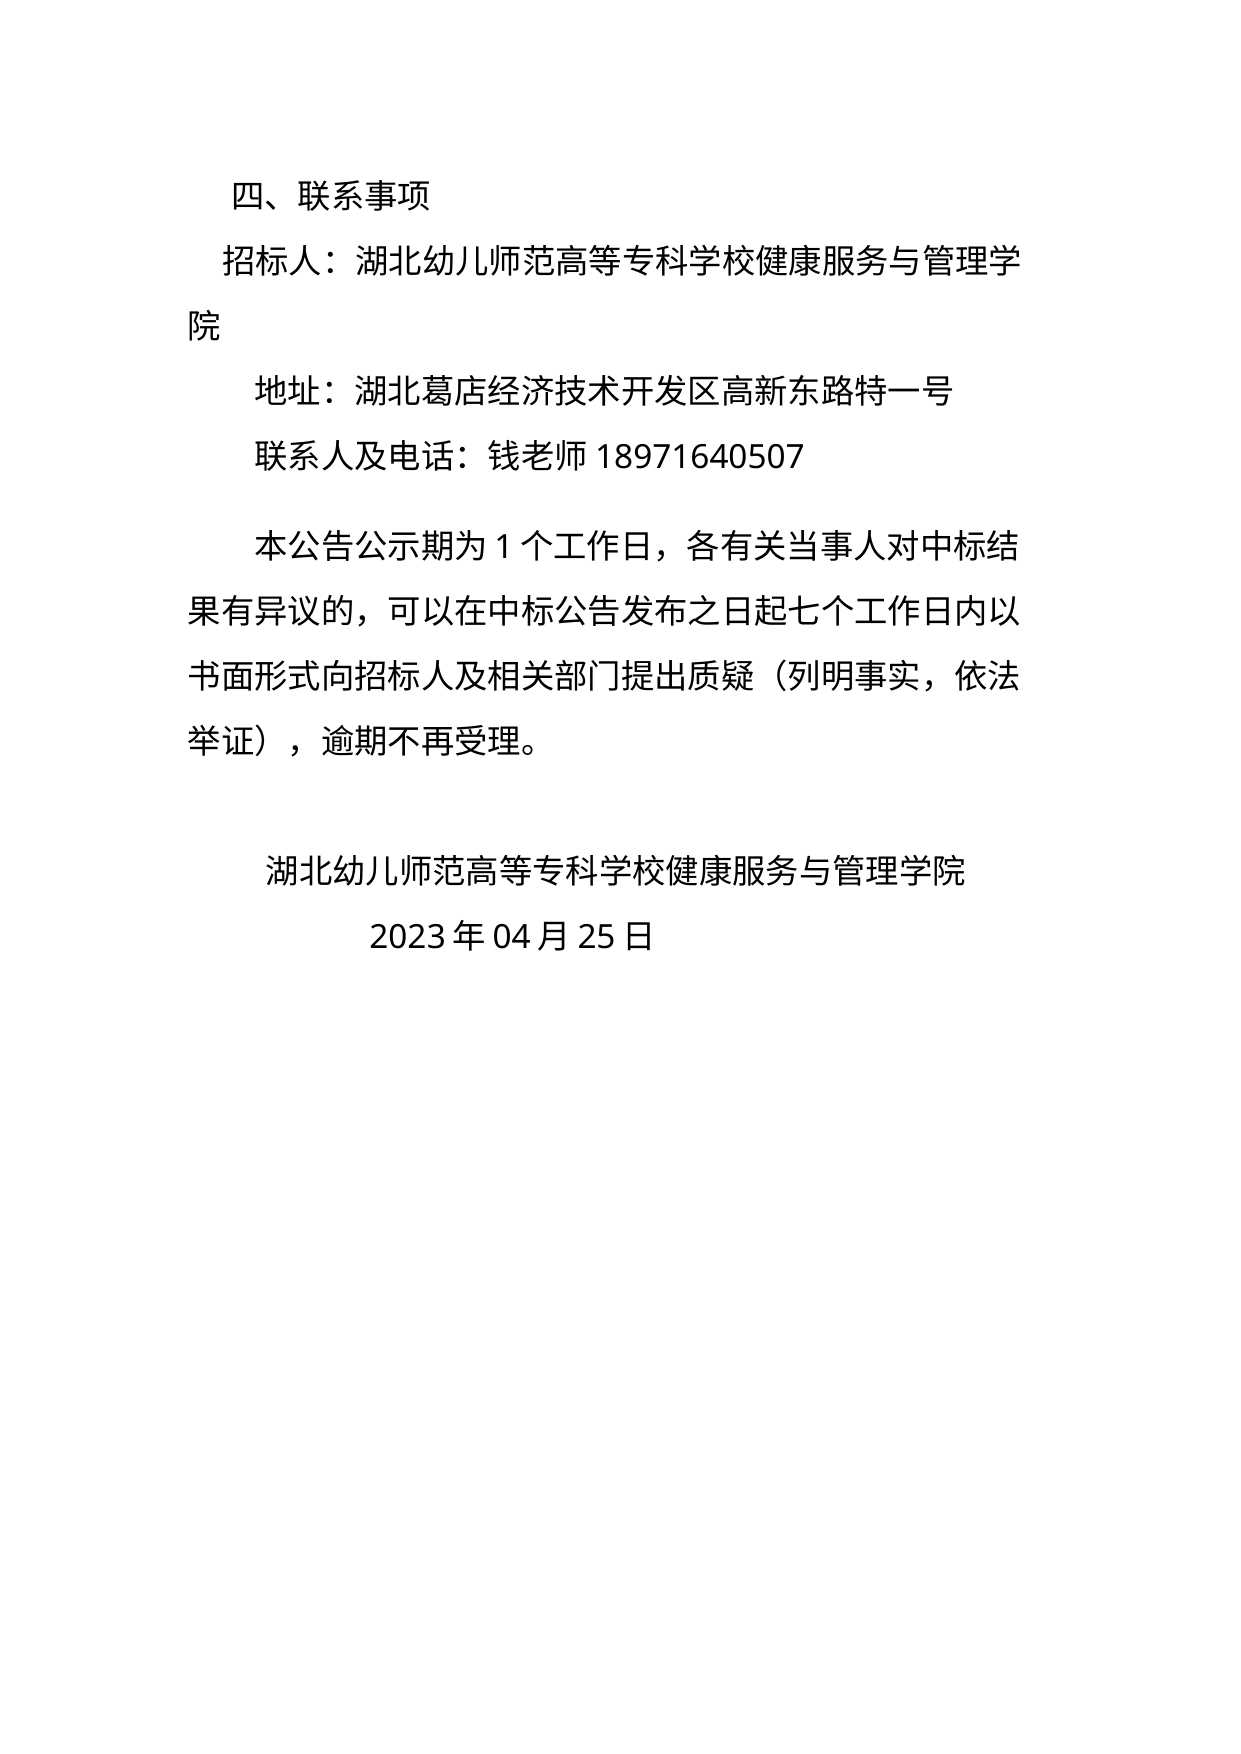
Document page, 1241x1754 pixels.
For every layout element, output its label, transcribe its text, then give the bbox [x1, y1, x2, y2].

text 湖北幼儿师范高等专科学校健康服务与管理学院 [187, 836, 1053, 901]
text 地址：湖北葛店经济技术开发区高新东路特一号 [187, 357, 1053, 422]
text 四、联系事项 [187, 162, 1053, 227]
text 联系人及电话：钱老师 18971640507 [187, 422, 1053, 487]
text 招标人：湖北幼儿师范高等专科学校健康服务与管理学院 [187, 227, 1053, 357]
text 2023年04月25日 [187, 901, 1053, 966]
text 本公告公示期为1个工作日，各有关当事人对中标结果有异议的，可以在中标公告发布之日起七个工作日内以书面形式向招标人及相关部门提出质疑（列明事实，依法举证），逾期不再受理。 [187, 511, 1053, 771]
